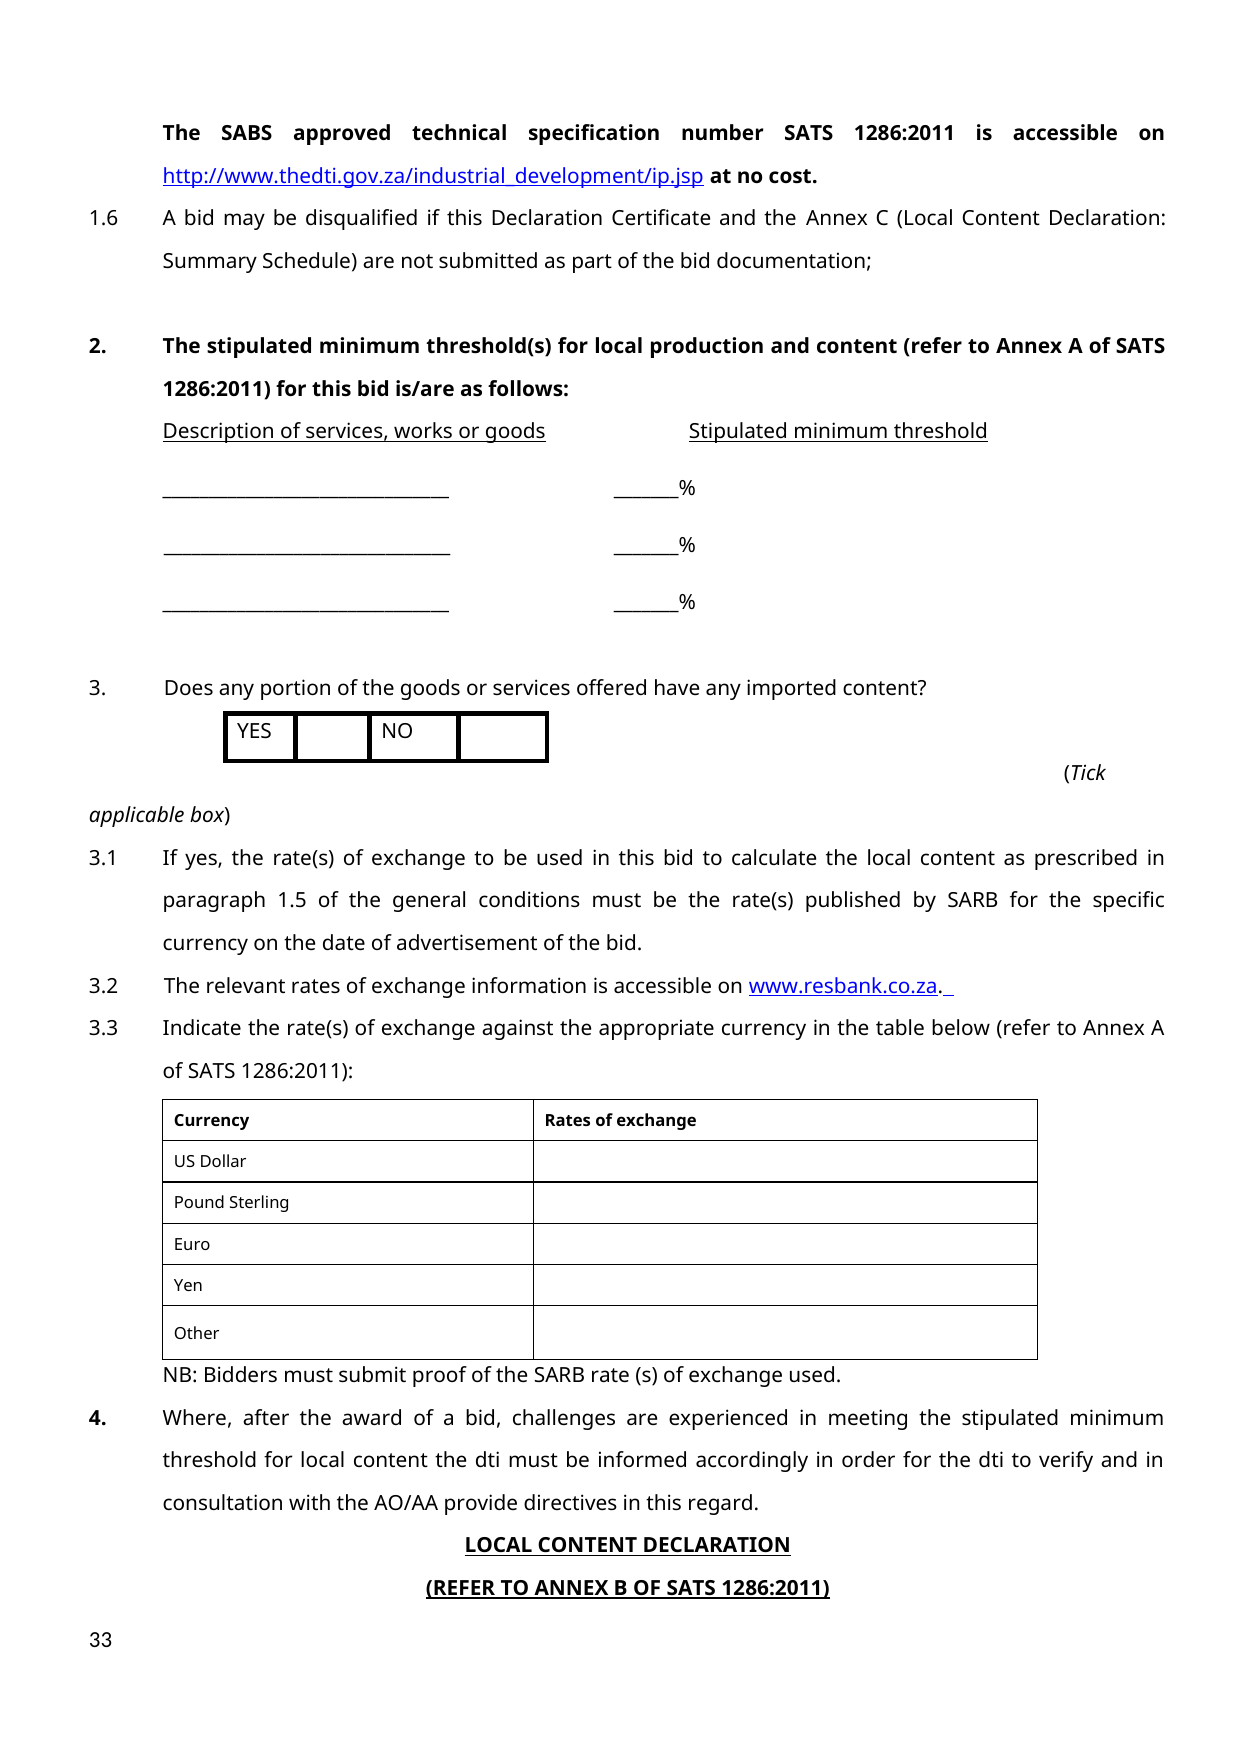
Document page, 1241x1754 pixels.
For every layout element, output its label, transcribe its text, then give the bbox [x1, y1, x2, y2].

table_cell US Dollar [163, 1141, 533, 1181]
table_cell Pound Sterling [163, 1183, 533, 1223]
text (REFER TO ANNEX B OF SATS 1286:2011) [89, 1573, 1166, 1602]
text (Tick applicable box) [89, 758, 1166, 829]
text NB: Bidders must submit proof of the SARB rate (s) of exchange used. [162, 1360, 1166, 1388]
text 3. Does any portion of the goods or services offered have any imported content? [89, 673, 1166, 744]
text 3.3 Indicate the rate(s) of exchange against the appropriate currency in the table below (refer to Annex A of SATS 1286:2011): [89, 1013, 1166, 1084]
table_header Currency [163, 1100, 533, 1140]
list The stipulated minimum threshold(s) for local production and content (refer to Annex A of SATS 1286:2011) for this bid is/are as follows: [89, 331, 1166, 402]
table_header YES [228, 716, 293, 758]
text 3.2 The relevant rates of exchange information is accessible on www.resbank.co.za. [89, 971, 1166, 999]
text LOCAL CONTENT DECLARATION [89, 1531, 1166, 1559]
table_cell [534, 1141, 1037, 1181]
table_cell [534, 1183, 1037, 1223]
text 4. Where, after the award of a bid, challenges are experienced in meeting the stipulated minimum threshold for local content the dti must be informed accordingly in order for the dti to verify and in consultation with the AO/AA provide directives in this regard. [89, 1403, 1166, 1516]
table_header [298, 716, 367, 758]
text 3.1 If yes, the rate(s) of exchange to be used in this bid to calculate the local content as prescribed in paragraph 1.5 of the general conditions must be the rate(s) published by SARB for the specific currency on the date of advertisement of the bid. [89, 843, 1166, 957]
table_cell Yen [163, 1265, 533, 1305]
table_cell [534, 1265, 1037, 1305]
text The SABS approved technical specification number SATS 1286:2011 is accessible on http://www.thedti.gov.za/industrial_development/ip.jsp at no cost. [162, 118, 1166, 189]
text _______________________________ _______% [162, 473, 1166, 502]
table_cell [534, 1306, 1037, 1359]
text _______________________________ _______% [162, 587, 1166, 615]
text 1.6 A bid may be disqualified if this Declaration Certificate and the Annex C (Local Content Declaration: Summary Schedule) are not submitted as part of the bid documentation; [89, 203, 1166, 274]
text Description of services, works or goods Stipulated minimum threshold [162, 416, 1166, 445]
table_cell [534, 1224, 1037, 1264]
table_header [461, 716, 545, 758]
table_header NO [372, 716, 456, 758]
table_header Rates of exchange [534, 1100, 1037, 1140]
table_cell Other [163, 1306, 533, 1359]
table_cell Euro [163, 1224, 533, 1264]
text _______________________________ _______% [162, 530, 1166, 558]
